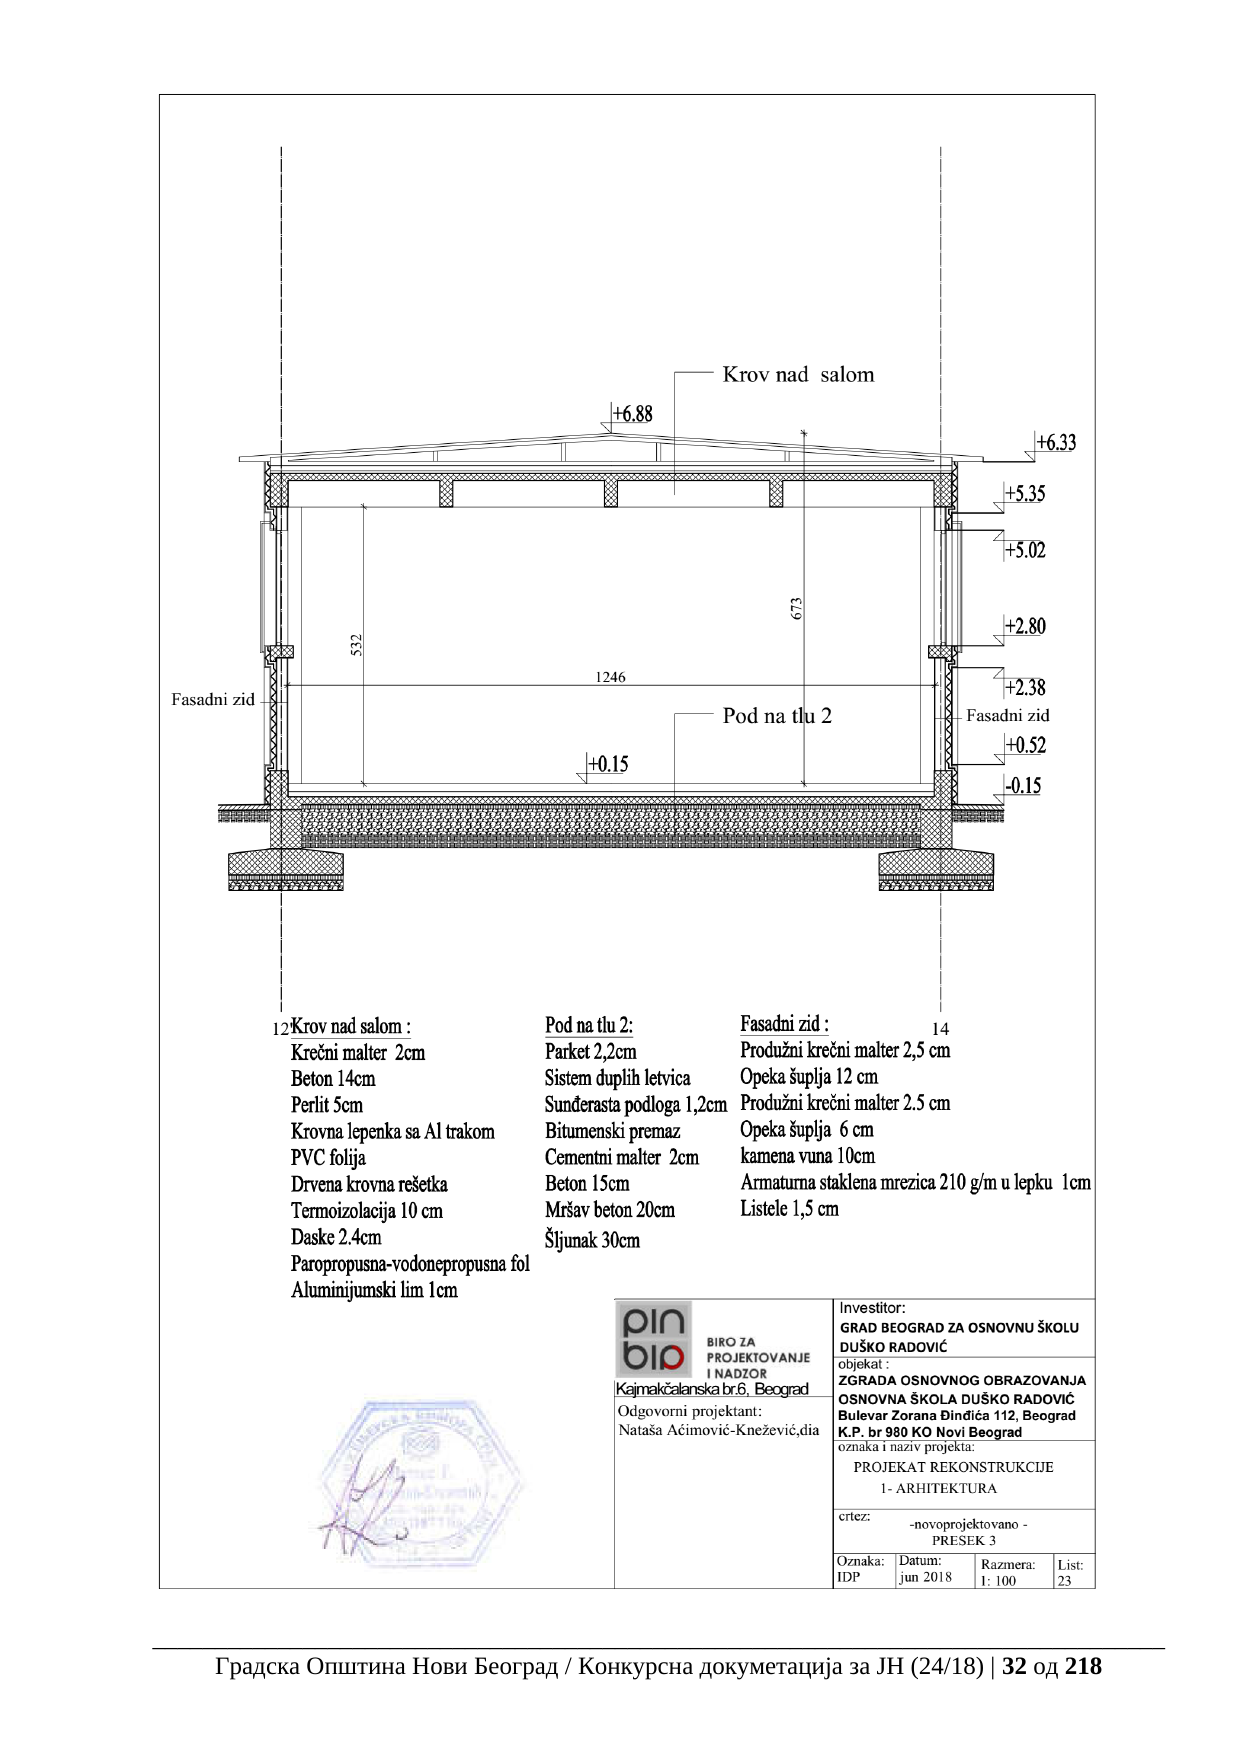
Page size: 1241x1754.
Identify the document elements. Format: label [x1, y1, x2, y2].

picture [147, 82, 1128, 1622]
